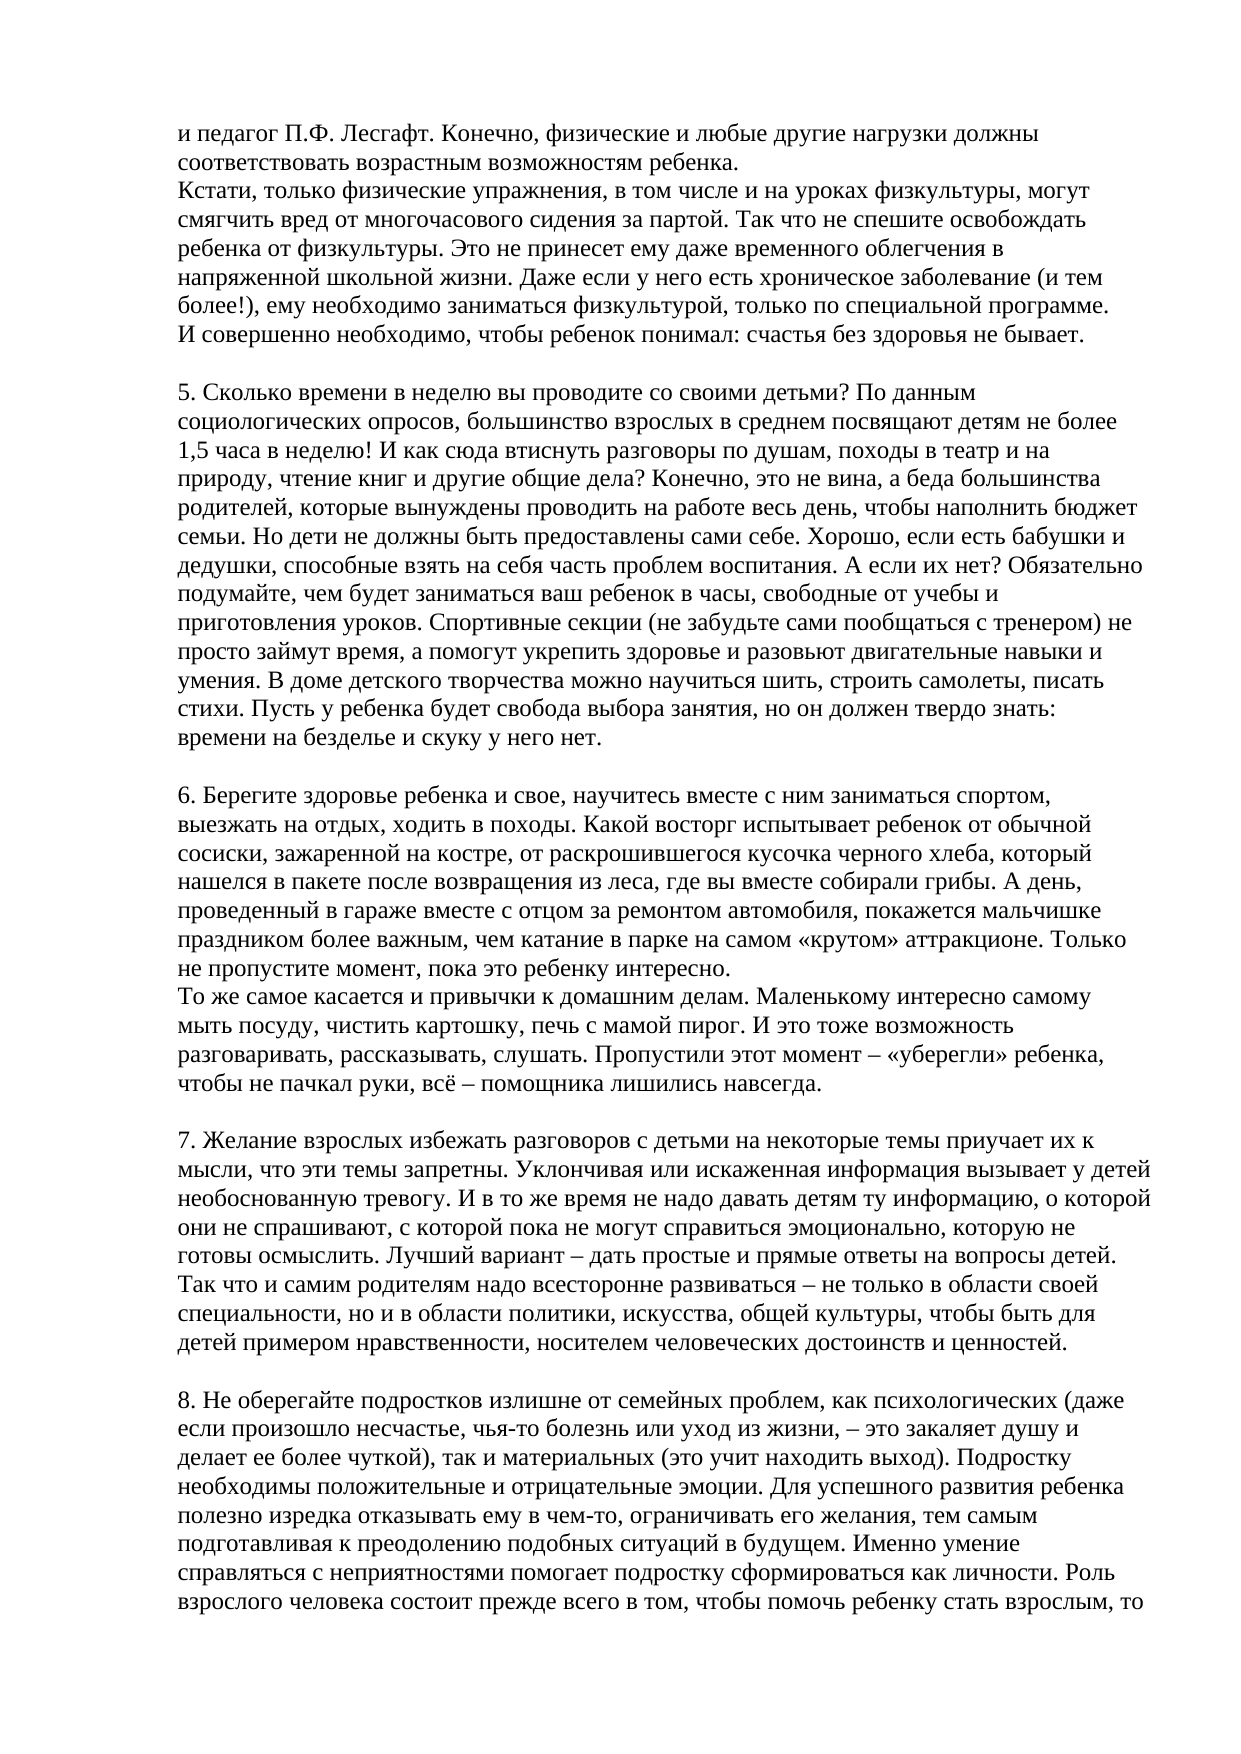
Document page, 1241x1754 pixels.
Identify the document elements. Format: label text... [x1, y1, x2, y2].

text 6. Берегите здоровье ребенка и свое, научитесь вместе с ним заниматься спортом, выезжать на отдых, ходить в походы. Какой восторг испытывает ребенок от обычной сосиски, зажаренной на костре, от раскрошившегося кусочка черного хлеба, который нашелся в пакете после возвращения из леса, где вы вместе собирали грибы. А день, проведенный в гараже вместе с отцом за ремонтом автомобиля, покажется мальчишке праздником более важным, чем катание в парке на самом «крутом» аттракционе. Только не пропустите момент, пока это ребенку интересно. То же самое касается и привычки к домашним делам. Маленькому интересно самому мыть посуду, чистить картошку, печь с мамой пирог. И это тоже возможность разговаривать, рассказывать, слушать. Пропустили этот момент – «уберегли» ребенка, чтобы не пачкал руки, всё – помощника лишились навсегда. [177, 780, 1152, 1096]
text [177, 118, 1152, 348]
text 5. Сколько времени в неделю вы проводите со своими детьми? По данным социологических опросов, большинство взрослых в среднем посвящают детям не более 1,5 часа в неделю! И как сюда втиснуть разговоры по душам, походы в театр и на природу, чтение книг и другие общие дела? Конечно, это не вина, а беда большинства родителей, которые вынуждены проводить на работе весь день, чтобы наполнить бюджет семьи. Но дети не должны быть предоставлены сами себе. Хорошо, если есть бабушки и дедушки, способные взять на себя часть проблем воспитания. А если их нет? Обязательно подумайте, чем будет заниматься ваш ребенок в часы, свободные от учебы и приготовления уроков. Спортивные секции (не забудьте сами пообщаться с тренером) не просто займут время, а помогут укрепить здоровье и разовьют двигательные навыки и умения. В доме детского творчества можно научиться шить, строить самолеты, писать стихи. Пусть у ребенка будет свобода выбора занятия, но он должен твердо знать: времени на безделье и скуку у него нет. [177, 377, 1152, 751]
text 7. Желание взрослых избежать разговоров с детьми на некоторые темы приучает их к мысли, что эти темы запретны. Уклончивая или искаженная информация вызывает у детей необоснованную тревогу. И в то же время не надо давать детям ту информацию, о которой они не спрашивают, с которой пока не могут справиться эмоционально, которую не готовы осмыслить. Лучший вариант – дать простые и прямые ответы на вопросы детей. Так что и самим родителям надо всесторонне развиваться – не только в области своей специальности, но и в области политики, искусства, общей культуры, чтобы быть для детей примером нравственности, носителем человеческих достоинств и ценностей. [177, 1126, 1152, 1356]
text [177, 1385, 1152, 1615]
